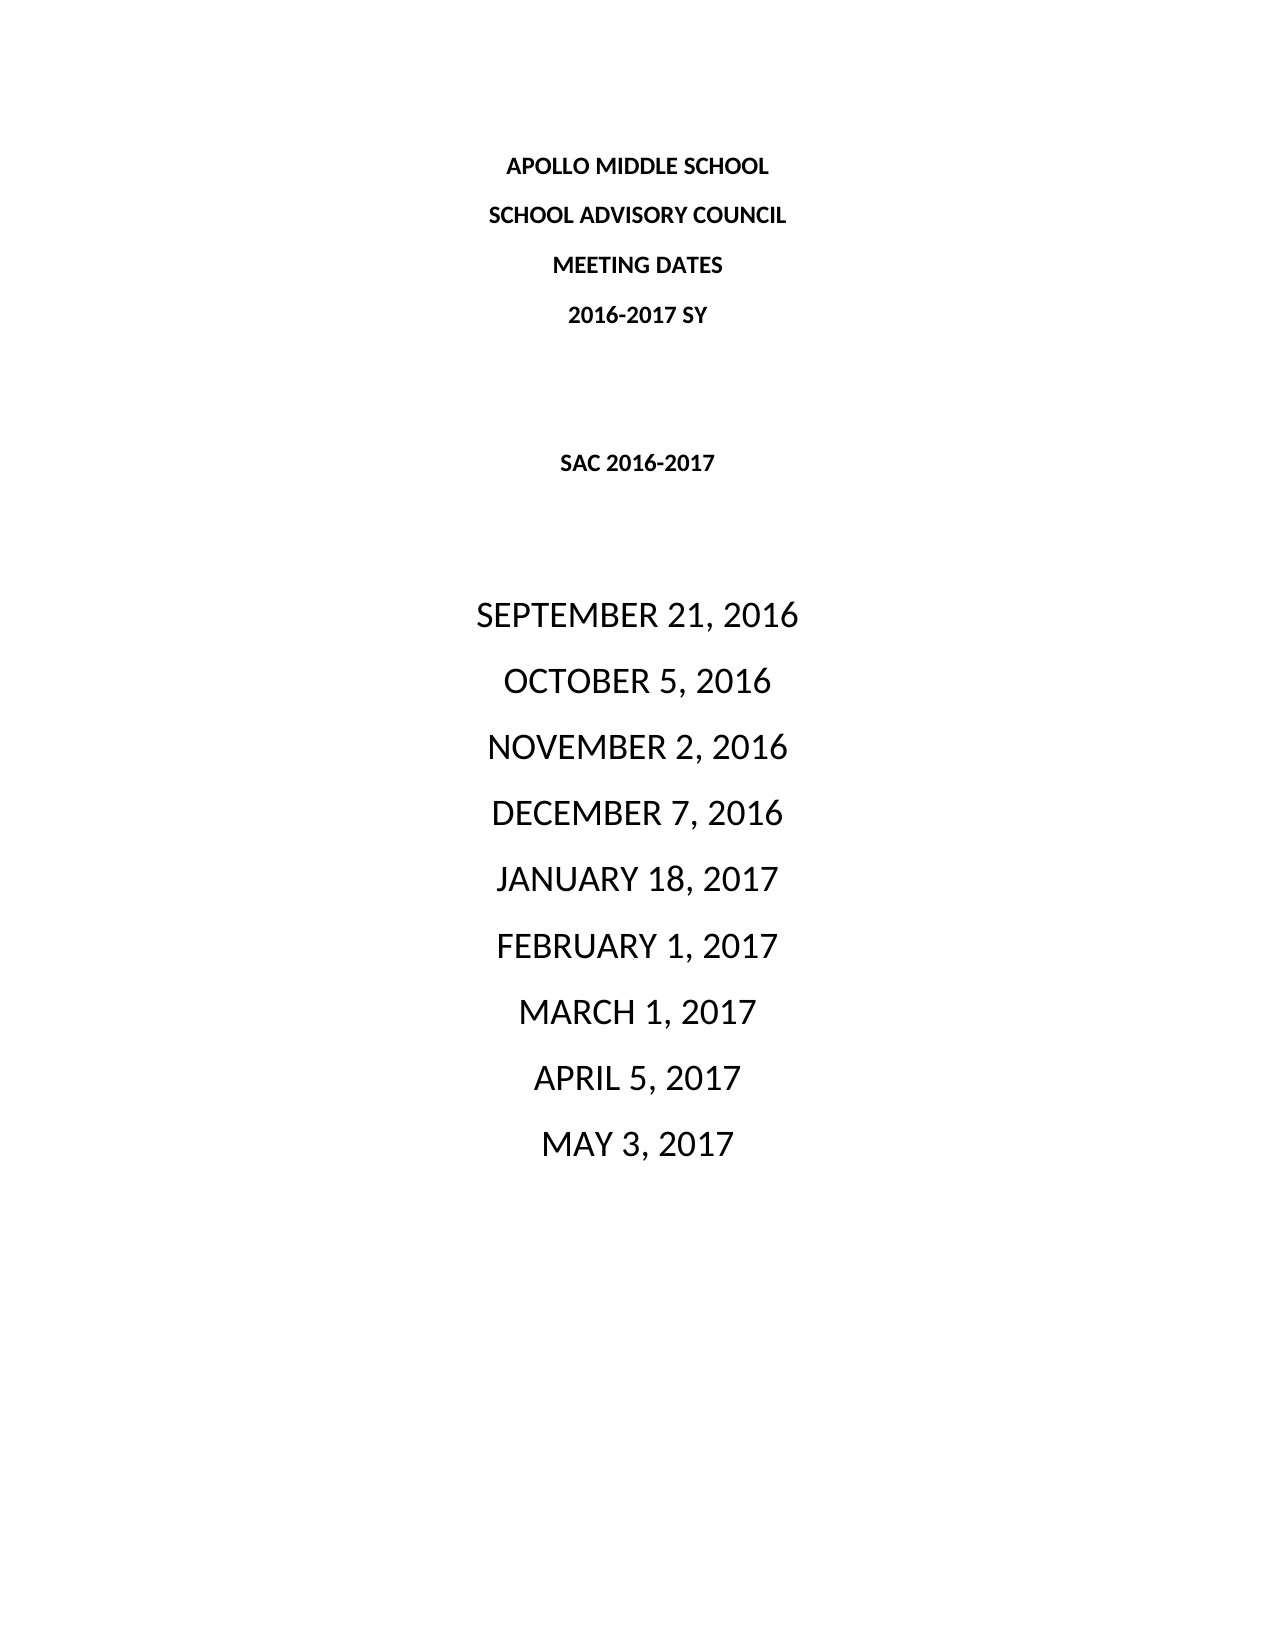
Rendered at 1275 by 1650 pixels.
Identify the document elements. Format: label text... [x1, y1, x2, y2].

text SEPTEMBER 21, 2016 [150, 591, 1125, 637]
text APRIL 5, 2017 [150, 1054, 1125, 1100]
text NOVEMBER 2, 2016 [150, 723, 1125, 769]
text 2016-2017 SY [150, 299, 1125, 329]
text JANUARY 18, 2017 [150, 855, 1125, 901]
text MEETING DATES [150, 249, 1125, 280]
text SAC 2016-2017 [150, 447, 1125, 478]
text APOLLO MIDDLE SCHOOL [150, 150, 1125, 181]
text DECEMBER 7, 2016 [150, 789, 1125, 835]
text FEBRUARY 1, 2017 [150, 922, 1125, 967]
text SCHOOL ADVISORY COUNCIL [150, 199, 1125, 230]
text OCTOBER 5, 2016 [150, 657, 1125, 703]
text MARCH 1, 2017 [150, 988, 1125, 1033]
text MAY 3, 2017 [150, 1120, 1125, 1166]
